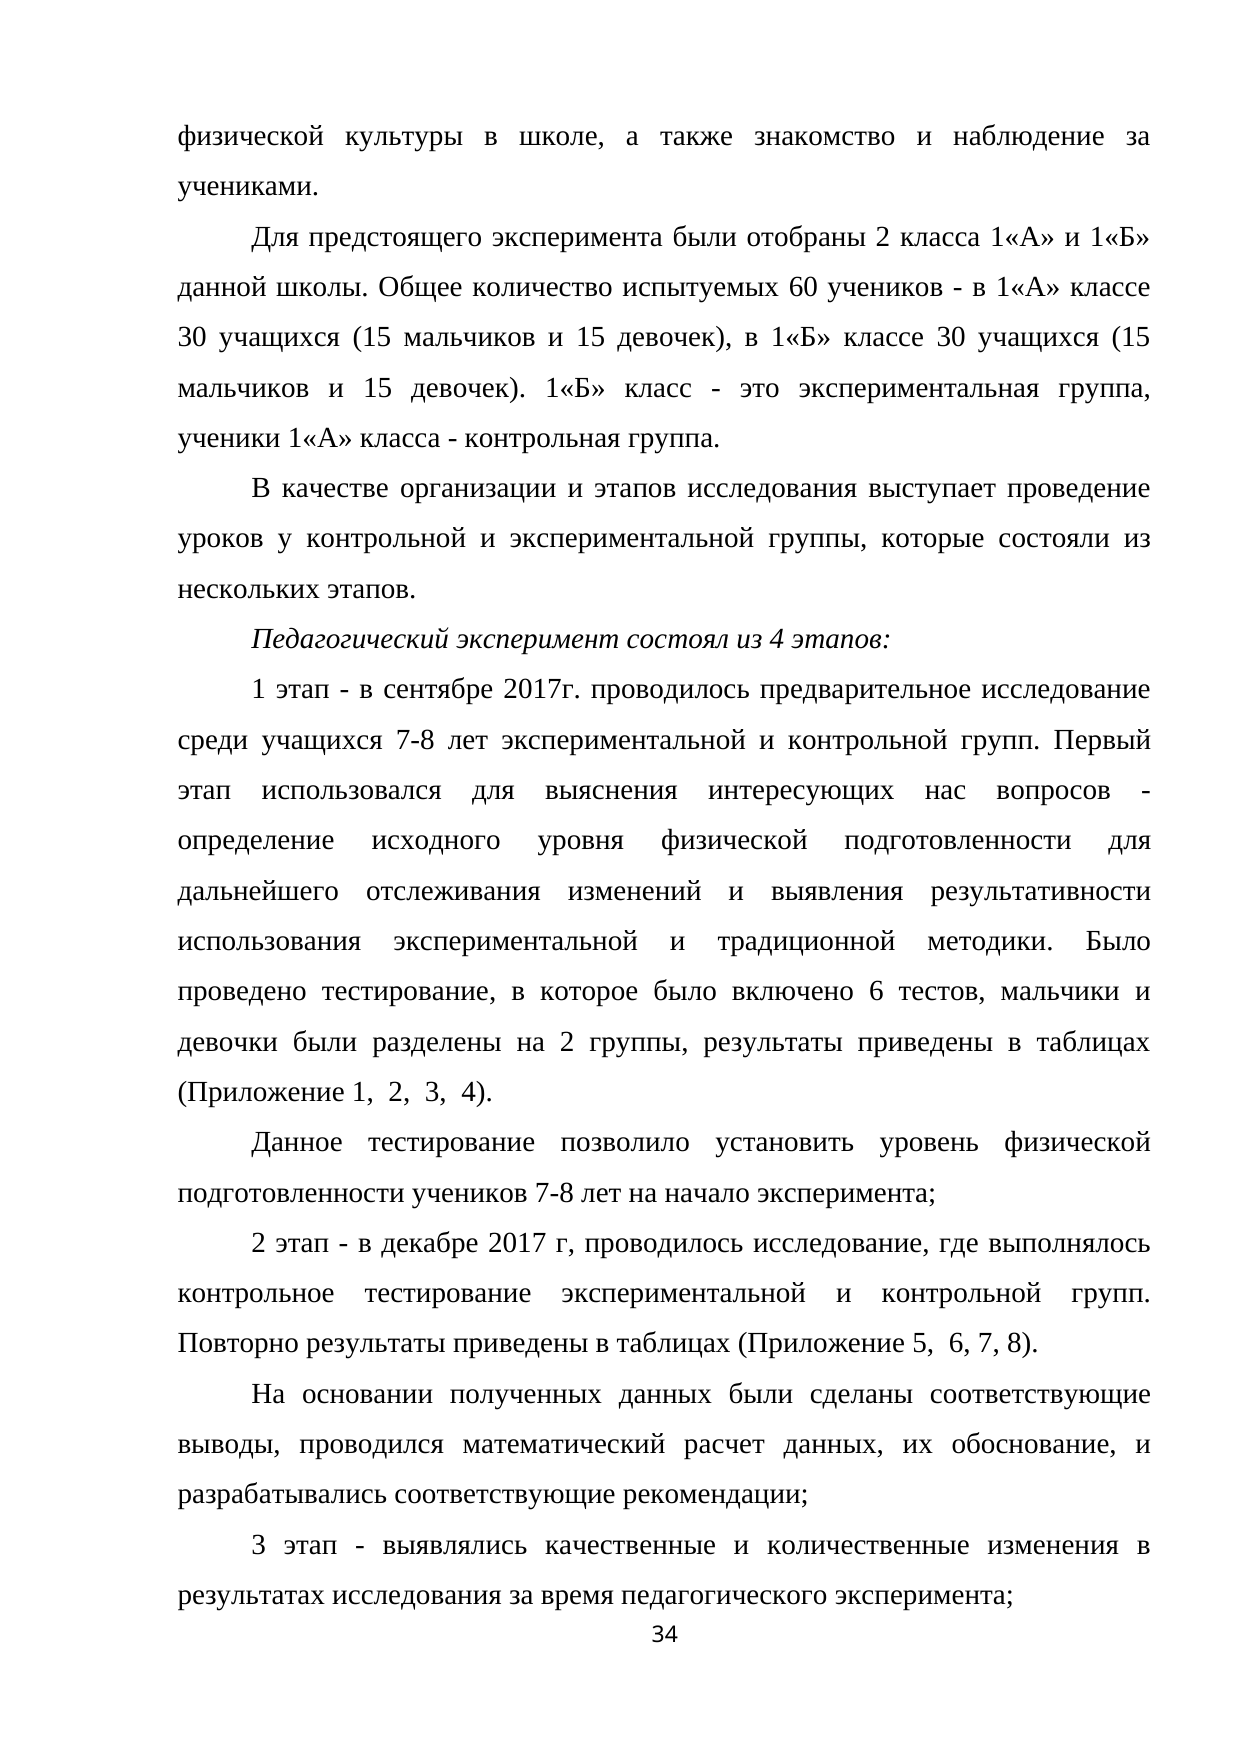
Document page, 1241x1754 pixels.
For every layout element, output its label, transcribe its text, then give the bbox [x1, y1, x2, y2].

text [177, 118, 1152, 202]
text 3 этап - выявлялись качественные и количественные изменения в результатах исследования за время педагогического эксперимента; [177, 1527, 1152, 1611]
text В качестве организации и этапов исследования выступает проведение уроков у контрольной и экспериментальной группы, которые состояли из нескольких этапов. [177, 470, 1152, 604]
text Для предстоящего эксперимента были отобраны 2 класса 1«А» и 1«Б» данной школы. Общее количество испытуемых 60 учеников - в 1«А» классе 30 учащихся (15 мальчиков и 15 девочек), в 1«Б» классе 30 учащихся (15 мальчиков и 15 девочек). 1«Б» класс - это экспериментальная группа, ученики 1«А» класса - контрольная группа. [177, 219, 1152, 453]
text Педагогический эксперимент состоял из 4 этапов: [177, 621, 1152, 655]
text Данное тестирование позволило установить уровень физической подготовленности учеников 7-8 лет на начало эксперимента; [177, 1124, 1152, 1208]
text На основании полученных данных были сделаны соответствующие выводы, проводился математический расчет данных, их обоснование, и разрабатывались соответствующие рекомендации; [177, 1376, 1152, 1510]
text 1 этап - в сентябре 2017г. проводилось предварительное исследование среди учащихся 7-8 лет экспериментальной и контрольной групп. Первый этап использовался для выяснения интересующих нас вопросов - определение исходного уровня физической подготовленности для дальнейшего отслеживания изменений и выявления результативности использования экспериментальной и традиционной методики. Было проведено тестирование, в которое было включено 6 тестов, мальчики и девочки были разделены на 2 группы, результаты приведены в таблицах (Приложение 1, 2, 3, 4). [177, 672, 1152, 1108]
text 2 этап - в декабре 2017 г, проводилось исследование, где выполнялось контрольное тестирование экспериментальной и контрольной групп. Повторно результаты приведены в таблицах (Приложение 5, 6, 7, 8). [177, 1225, 1152, 1359]
